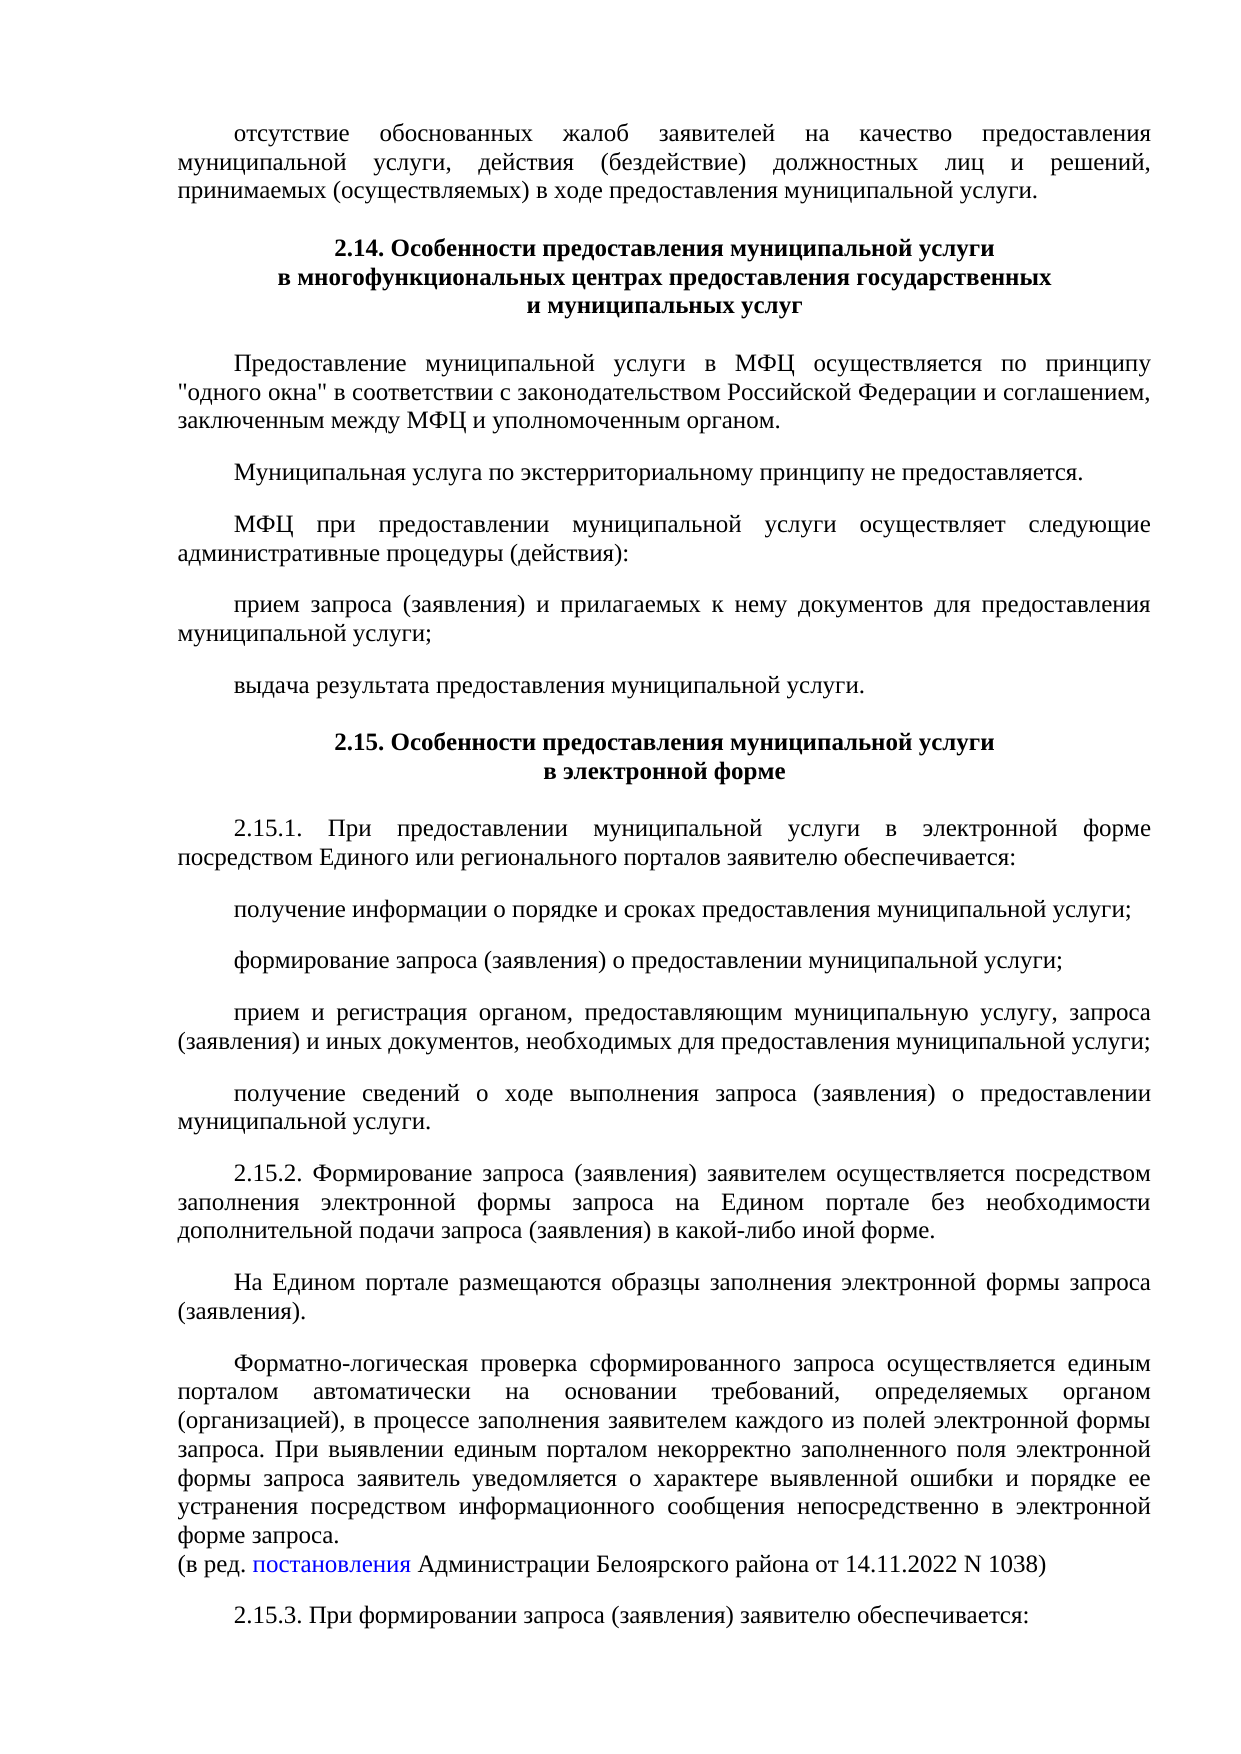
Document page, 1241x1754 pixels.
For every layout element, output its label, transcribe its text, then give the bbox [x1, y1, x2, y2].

title и муниципальных услуг [177, 291, 1152, 319]
text получение сведений о ходе выполнения запроса (заявления) о предоставлении муниципальной услуги. [177, 1078, 1152, 1135]
text Муниципальная услуга по экстерриториальному принципу не предоставляется. [177, 457, 1152, 486]
text (в ред. постановления Администрации Белоярского района от 14.11.2022 N 1038) [177, 1549, 1152, 1578]
text отсутствие обоснованных жалоб заявителей на качество предоставления муниципальной услуги, действия (бездействие) должностных лиц и решений, принимаемых (осуществляемых) в ходе предоставления муниципальной услуги. [177, 118, 1152, 204]
title 2.15. Особенности предоставления муниципальной услуги [177, 727, 1152, 756]
text выдача результата предоставления муниципальной услуги. [177, 670, 1152, 698]
text На Едином портале размещаются образцы заполнения электронной формы запроса (заявления). [177, 1267, 1152, 1325]
text МФЦ при предоставлении муниципальной услуги осуществляет следующие административные процедуры (действия): [177, 509, 1152, 566]
text 2.15.2. Формирование запроса (заявления) заявителем осуществляется посредством заполнения электронной формы запроса на Едином портале без необходимости дополнительной подачи запроса (заявления) в какой-либо иной форме. [177, 1158, 1152, 1244]
text формирование запроса (заявления) о предоставлении муниципальной услуги; [177, 946, 1152, 974]
title в многофункциональных центрах предоставления государственных [177, 262, 1152, 291]
text 2.15.3. При формировании запроса (заявления) заявителю обеспечивается: [177, 1601, 1152, 1629]
text прием запроса (заявления) и прилагаемых к нему документов для предоставления муниципальной услуги; [177, 589, 1152, 647]
text прием и регистрация органом, предоставляющим муниципальную услугу, запроса (заявления) и иных документов, необходимых для предоставления муниципальной услуги; [177, 997, 1152, 1055]
text Предоставление муниципальной услуги в МФЦ осуществляется по принципу "одного окна" в соответствии с законодательством Российской Федерации и соглашением, заключенным между МФЦ и уполномоченным органом. [177, 348, 1152, 434]
text 2.15.1. При предоставлении муниципальной услуги в электронной форме посредством Единого или регионального порталов заявителю обеспечивается: [177, 813, 1152, 871]
text Форматно-логическая проверка сформированного запроса осуществляется единым порталом автоматически на основании требований, определяемых органом (организацией), в процессе заполнения заявителем каждого из полей электронной формы запроса. При выявлении единым порталом некорректно заполненного поля электронной формы запроса заявитель уведомляется о характере выявленной ошибки и порядке ее устранения посредством информационного сообщения непосредственно в электронной форме запроса. [177, 1348, 1152, 1549]
title 2.14. Особенности предоставления муниципальной услуги [177, 233, 1152, 262]
text получение информации о порядке и сроках предоставления муниципальной услуги; [177, 894, 1152, 923]
title в электронной форме [177, 756, 1152, 785]
